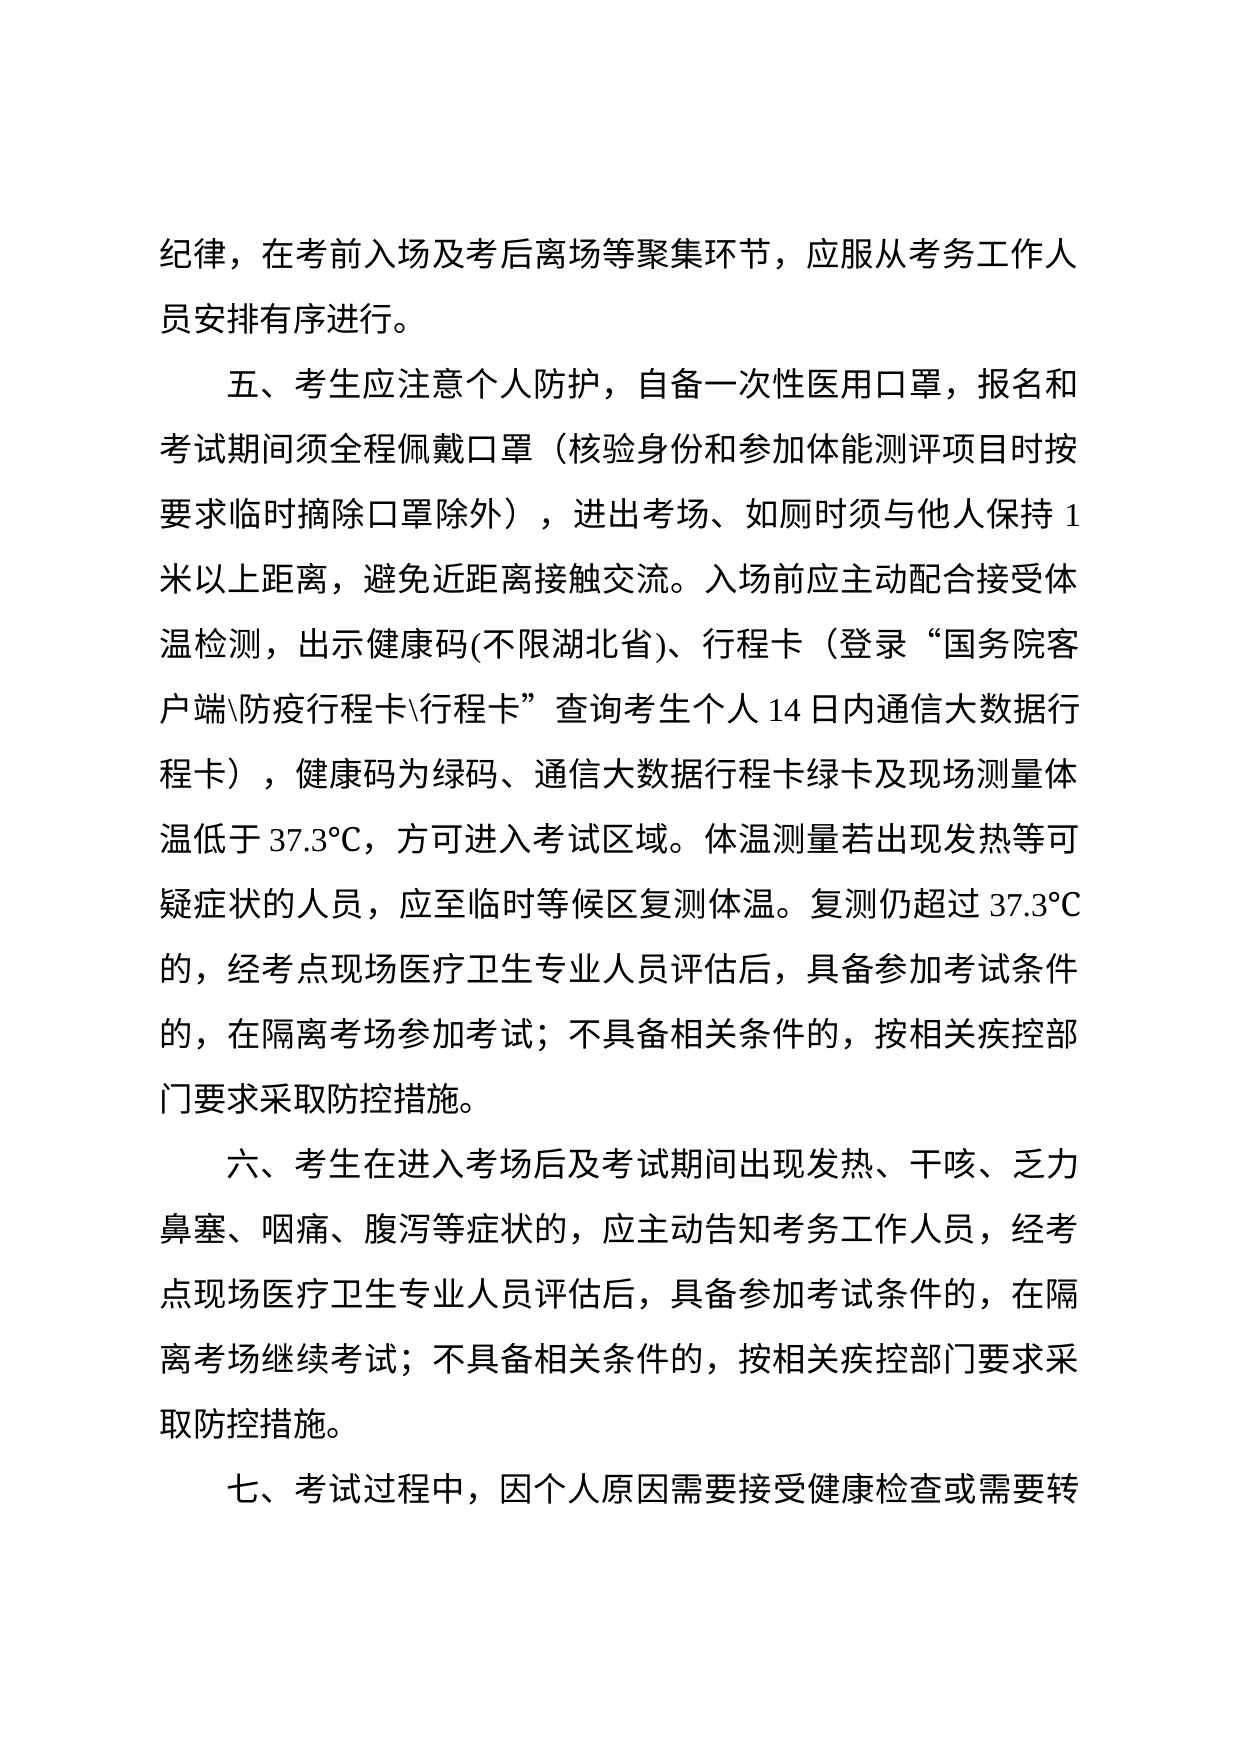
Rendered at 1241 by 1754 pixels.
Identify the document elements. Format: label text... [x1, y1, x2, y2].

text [159, 219, 1081, 349]
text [159, 1454, 1081, 1519]
text 五、考生应注意个人防护，自备一次性医用口罩，报名和考试期间须全程佩戴口罩（核验身份和参加体能测评项目时按要求临时摘除口罩除外），进出考场、如厕时须与他人保持1米以上距离，避免近距离接触交流。入场前应主动配合接受体温检测，出示健康码(不限湖北省)、行程卡（登录“国务院客户端\防疫行程卡\行程卡”查询考生个人14日内通信大数据行程卡），健康码为绿码、通信大数据行程卡绿卡及现场测量体温低于37.3℃，方可进入考试区域。体温测量若出现发热等可疑症状的人员，应至临时等候区复测体温。复测仍超过37.3℃的，经考点现场医疗卫生专业人员评估后，具备参加考试条件的，在隔离考场参加考试；不具备相关条件的，按相关疾控部门要求采取防控措施。 [159, 349, 1081, 1129]
text 六、考生在进入考场后及考试期间出现发热、干咳、乏力、鼻塞、咽痛、腹泻等症状的，应主动告知考务工作人员，经考点现场医疗卫生专业人员评估后，具备参加考试条件的，在隔离考场继续考试；不具备相关条件的，按相关疾控部门要求采取防控措施。 [159, 1129, 1081, 1454]
